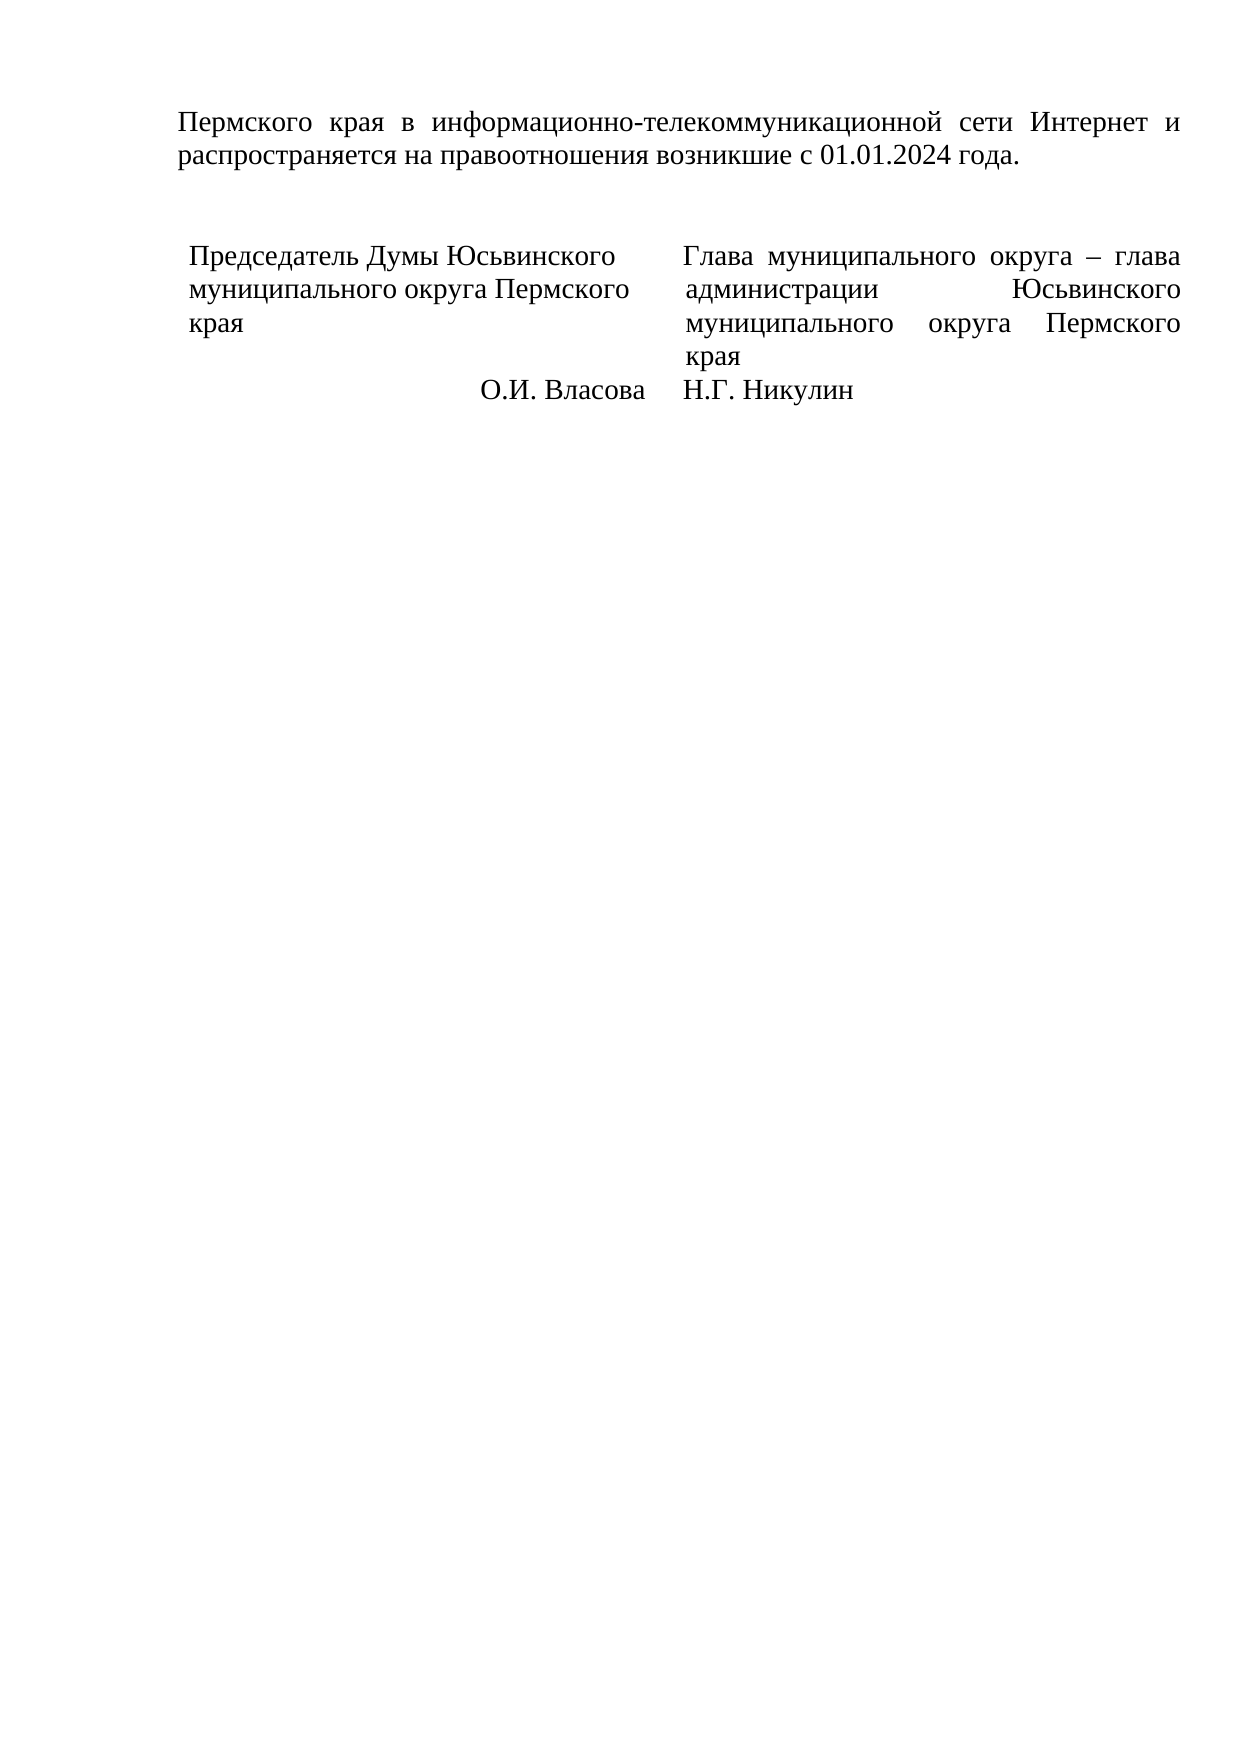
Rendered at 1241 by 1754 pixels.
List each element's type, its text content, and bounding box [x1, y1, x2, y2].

table_header Глава муниципального округа – глава администрации Юсьвинского муниципального округа Пермского края Н.Г. Никулин [671, 204, 1192, 406]
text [177, 104, 1181, 171]
table_header Председатель Думы Юсьвинского муниципального округа Пермского края О.И. Власова [177, 204, 671, 406]
